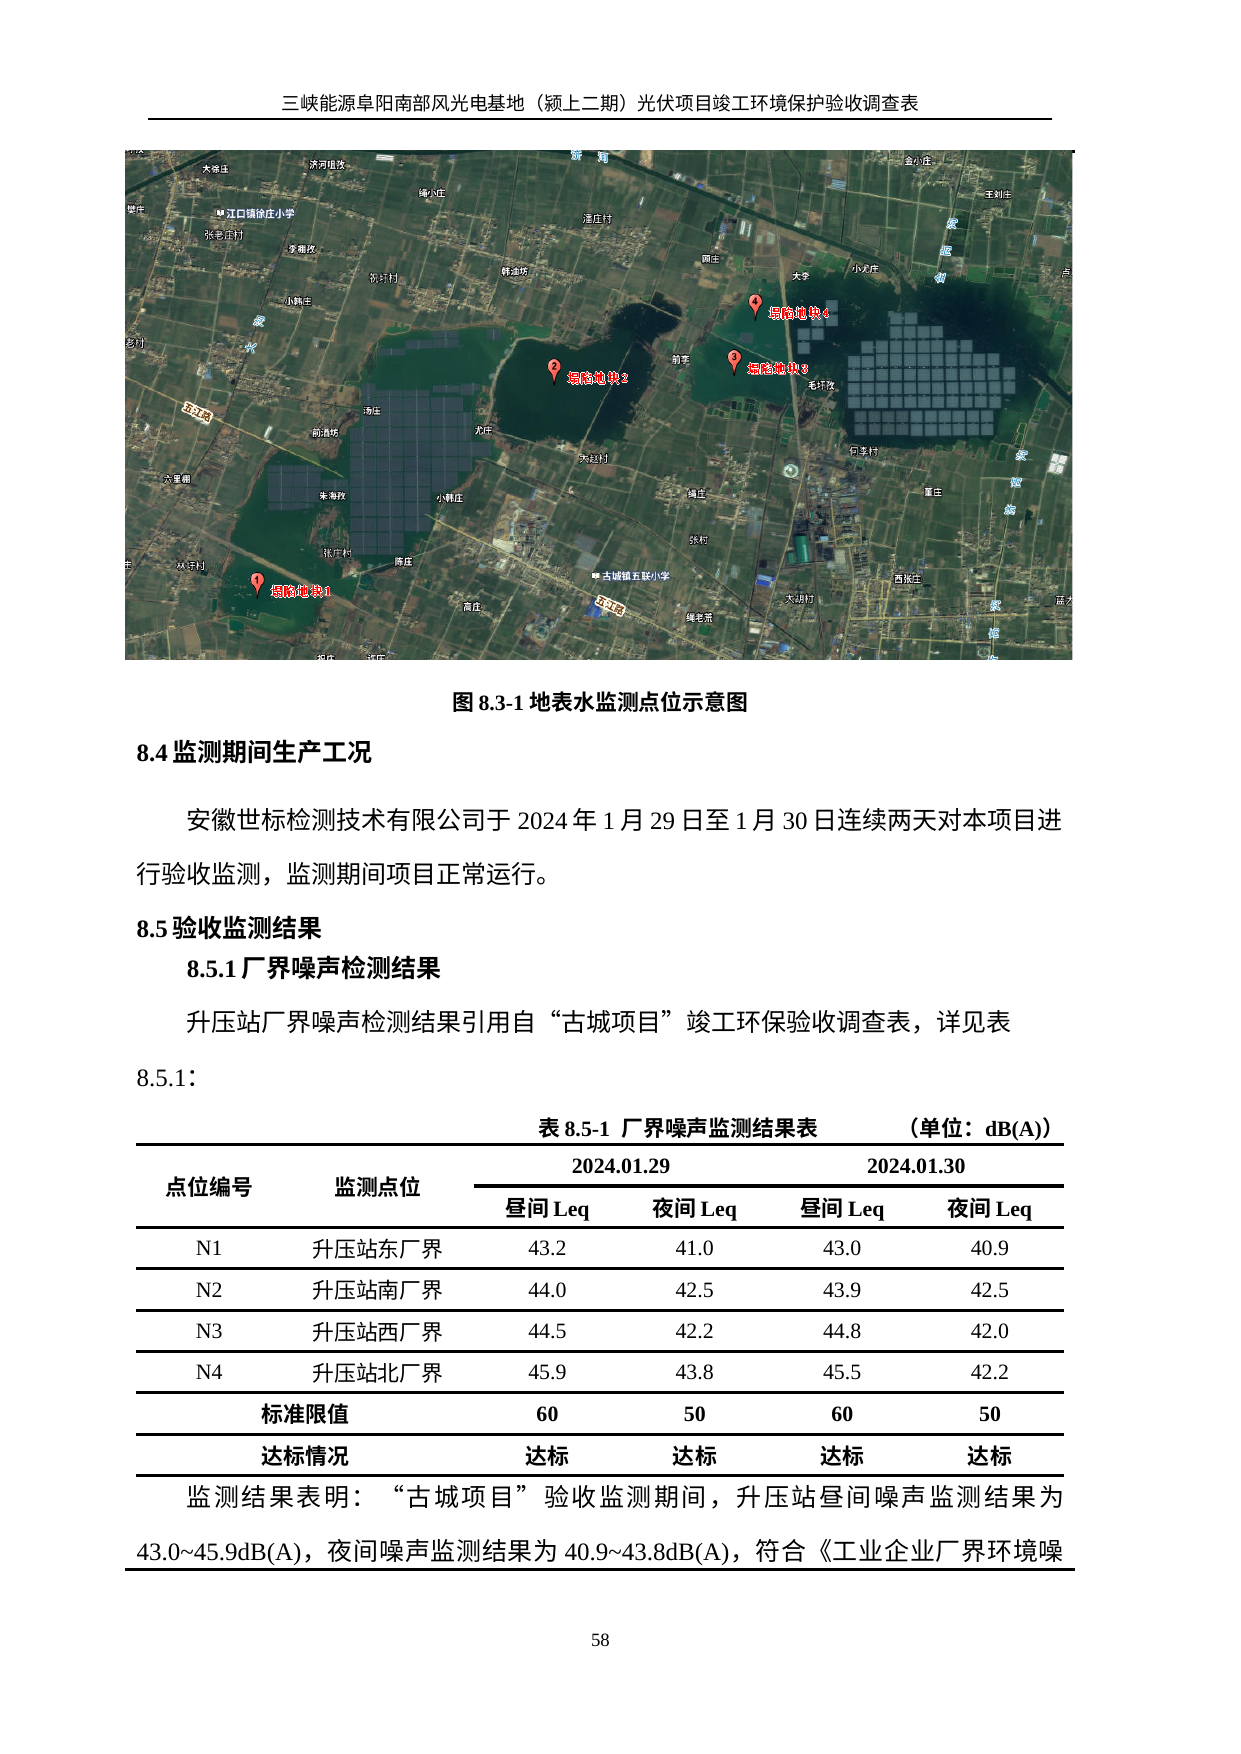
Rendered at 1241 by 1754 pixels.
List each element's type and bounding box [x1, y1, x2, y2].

picture [125, 150, 1073, 660]
table_header [125, 153, 1075, 1568]
